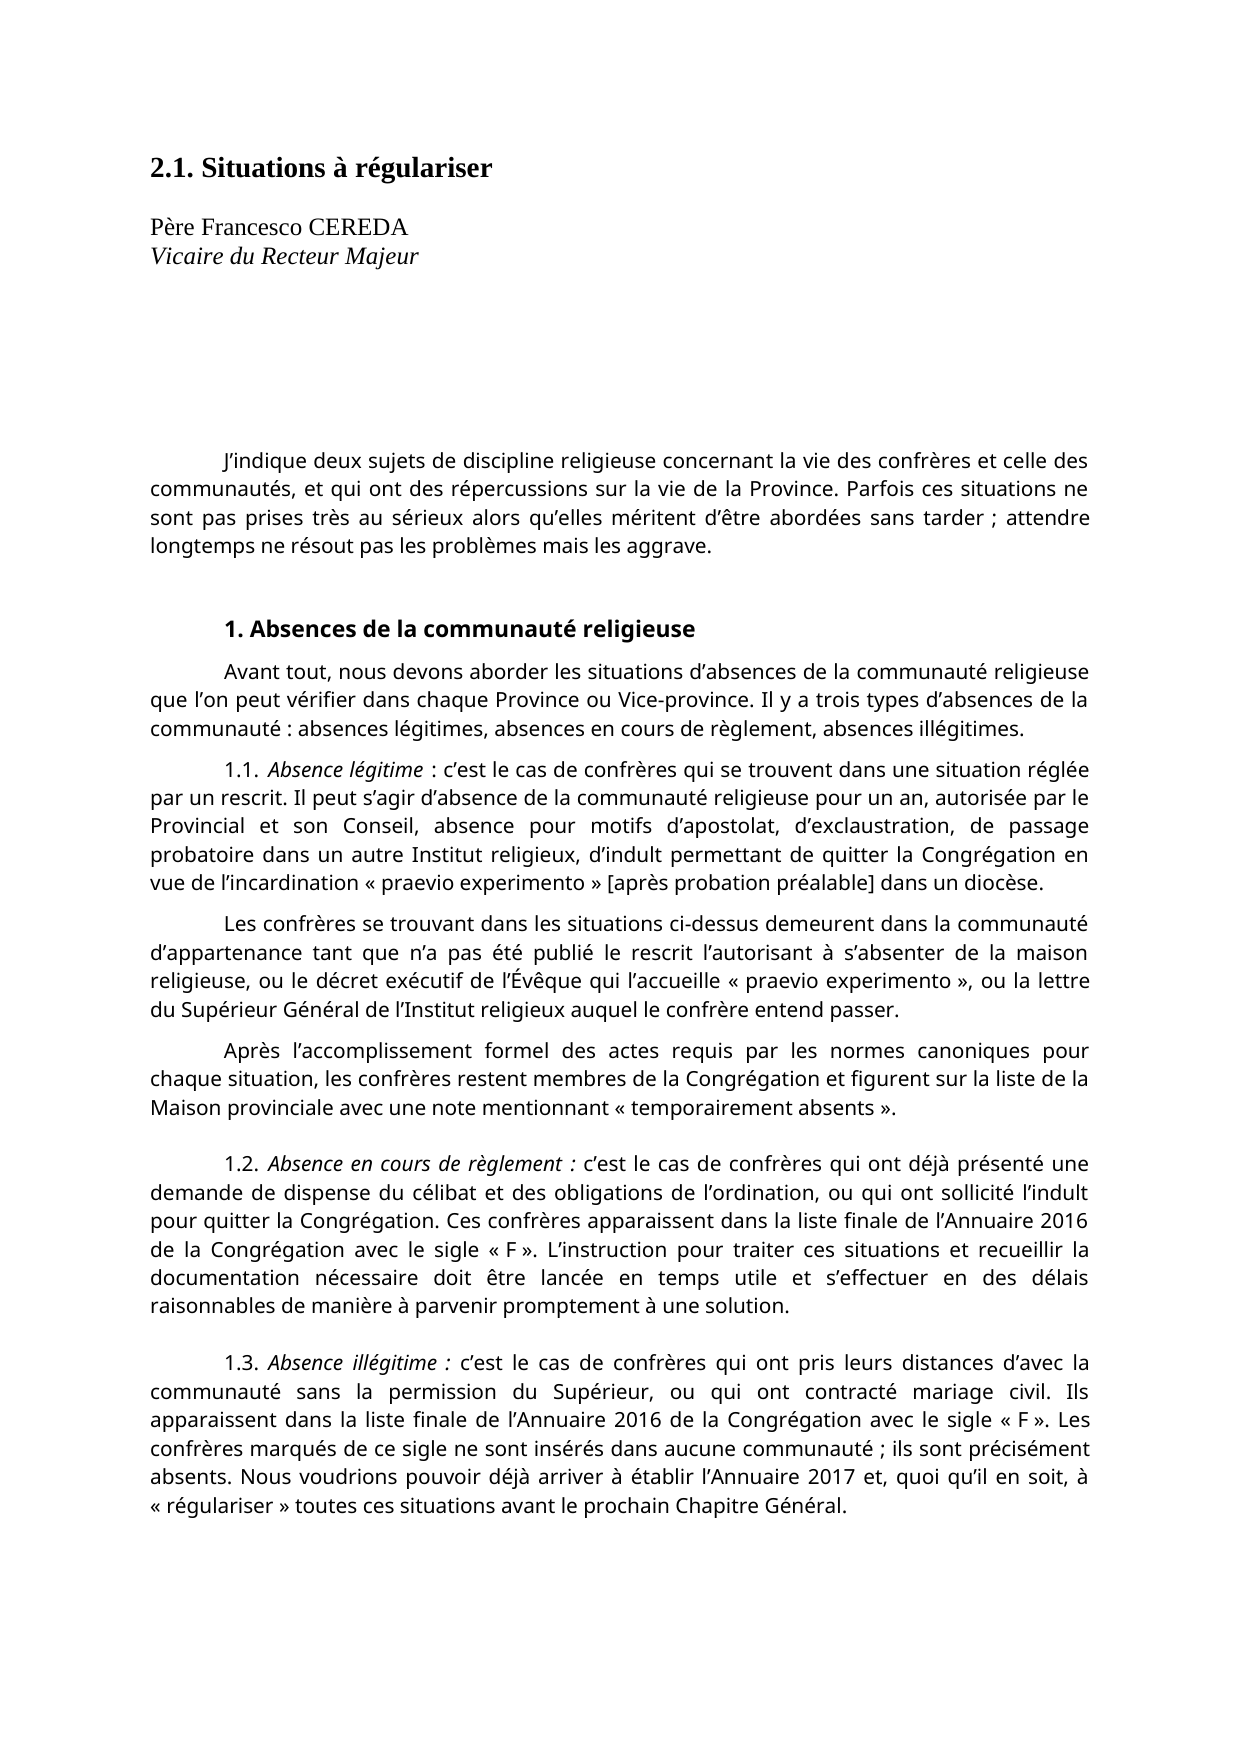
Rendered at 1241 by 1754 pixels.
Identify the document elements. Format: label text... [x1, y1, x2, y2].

text Après l’accomplissement formel des actes requis par les normes canoniques pour chaque situation, les confrères restent membres de la Congrégation et figurent sur la liste de la Maison provinciale avec une note mentionnant « temporairement absents ». [150, 1036, 1090, 1121]
list Absence en cours de règlement : c’est le cas de confrères qui ont déjà présenté une demande de dispense du célibat et des obligations de l’ordination, ou qui ont sollicité l’indult pour quitter la Congrégation. Ces confrères apparaissent dans la liste finale de l’Annuaire 2016 de la Congrégation avec le sigle « F ». L’instruction pour traiter ces situations et recueillir la documentation nécessaire doit être lancée en temps utile et s’effectuer en des délais raisonnables de manière à parvenir promptement à une solution. [150, 1149, 1090, 1320]
text Avant tout, nous devons aborder les situations d’absences de la communauté religieuse que l’on peut vérifier dans chaque Province ou Vice-province. Il y a trois types d’absences de la communauté : absences légitimes, absences en cours de règlement, absences illégitimes. [150, 657, 1090, 742]
text Les confrères se trouvant dans les situations ci-dessus demeurent dans la communauté d’appartenance tant que n’a pas été publié le rescrit l’autorisant à s’absenter de la maison religieuse, ou le décret exécutif de l’Évêque qui l’accueille « praevio experimento », ou la lettre du Supérieur Général de l’Institut religieux auquel le confrère entend passer. [150, 909, 1090, 1023]
text Père Francesco CEREDA [150, 212, 1090, 241]
text 1. Absences de la communauté religieuse [150, 613, 1090, 644]
text Vicaire du Recteur Majeur [150, 241, 1090, 270]
text 2.1. Situations à régulariser [150, 150, 1090, 183]
text J’indique deux sujets de discipline religieuse concernant la vie des confrères et celle des communautés, et qui ont des répercussions sur la vie de la Province. Parfois ces situations ne sont pas prises très au sérieux alors qu’elles méritent d’être abordées sans tarder ; attendre longtemps ne résout pas les problèmes mais les aggrave. [150, 446, 1090, 560]
list Absence légitime : c’est le cas de confrères qui se trouvent dans une situation réglée par un rescrit. Il peut s’agir d’absence de la communauté religieuse pour un an, autorisée par le Provincial et son Conseil, absence pour motifs d’apostolat, d’exclaustration, de passage probatoire dans un autre Institut religieux, d’indult permettant de quitter la Congrégation en vue de l’incardination « praevio experimento » [après probation préalable] dans un diocèse. [150, 755, 1090, 897]
list Absence illégitime : c’est le cas de confrères qui ont pris leurs distances d’avec la communauté sans la permission du Supérieur, ou qui ont contracté mariage civil. Ils apparaissent dans la liste finale de l’Annuaire 2016 de la Congrégation avec le sigle « F ». Les confrères marqués de ce sigle ne sont insérés dans aucune communauté ; ils sont précisément absents. Nous voudrions pouvoir déjà arriver à établir l’Annuaire 2017 et, quoi qu’il en soit, à « régulariser » toutes ces situations avant le prochain Chapitre Général. [150, 1348, 1090, 1519]
